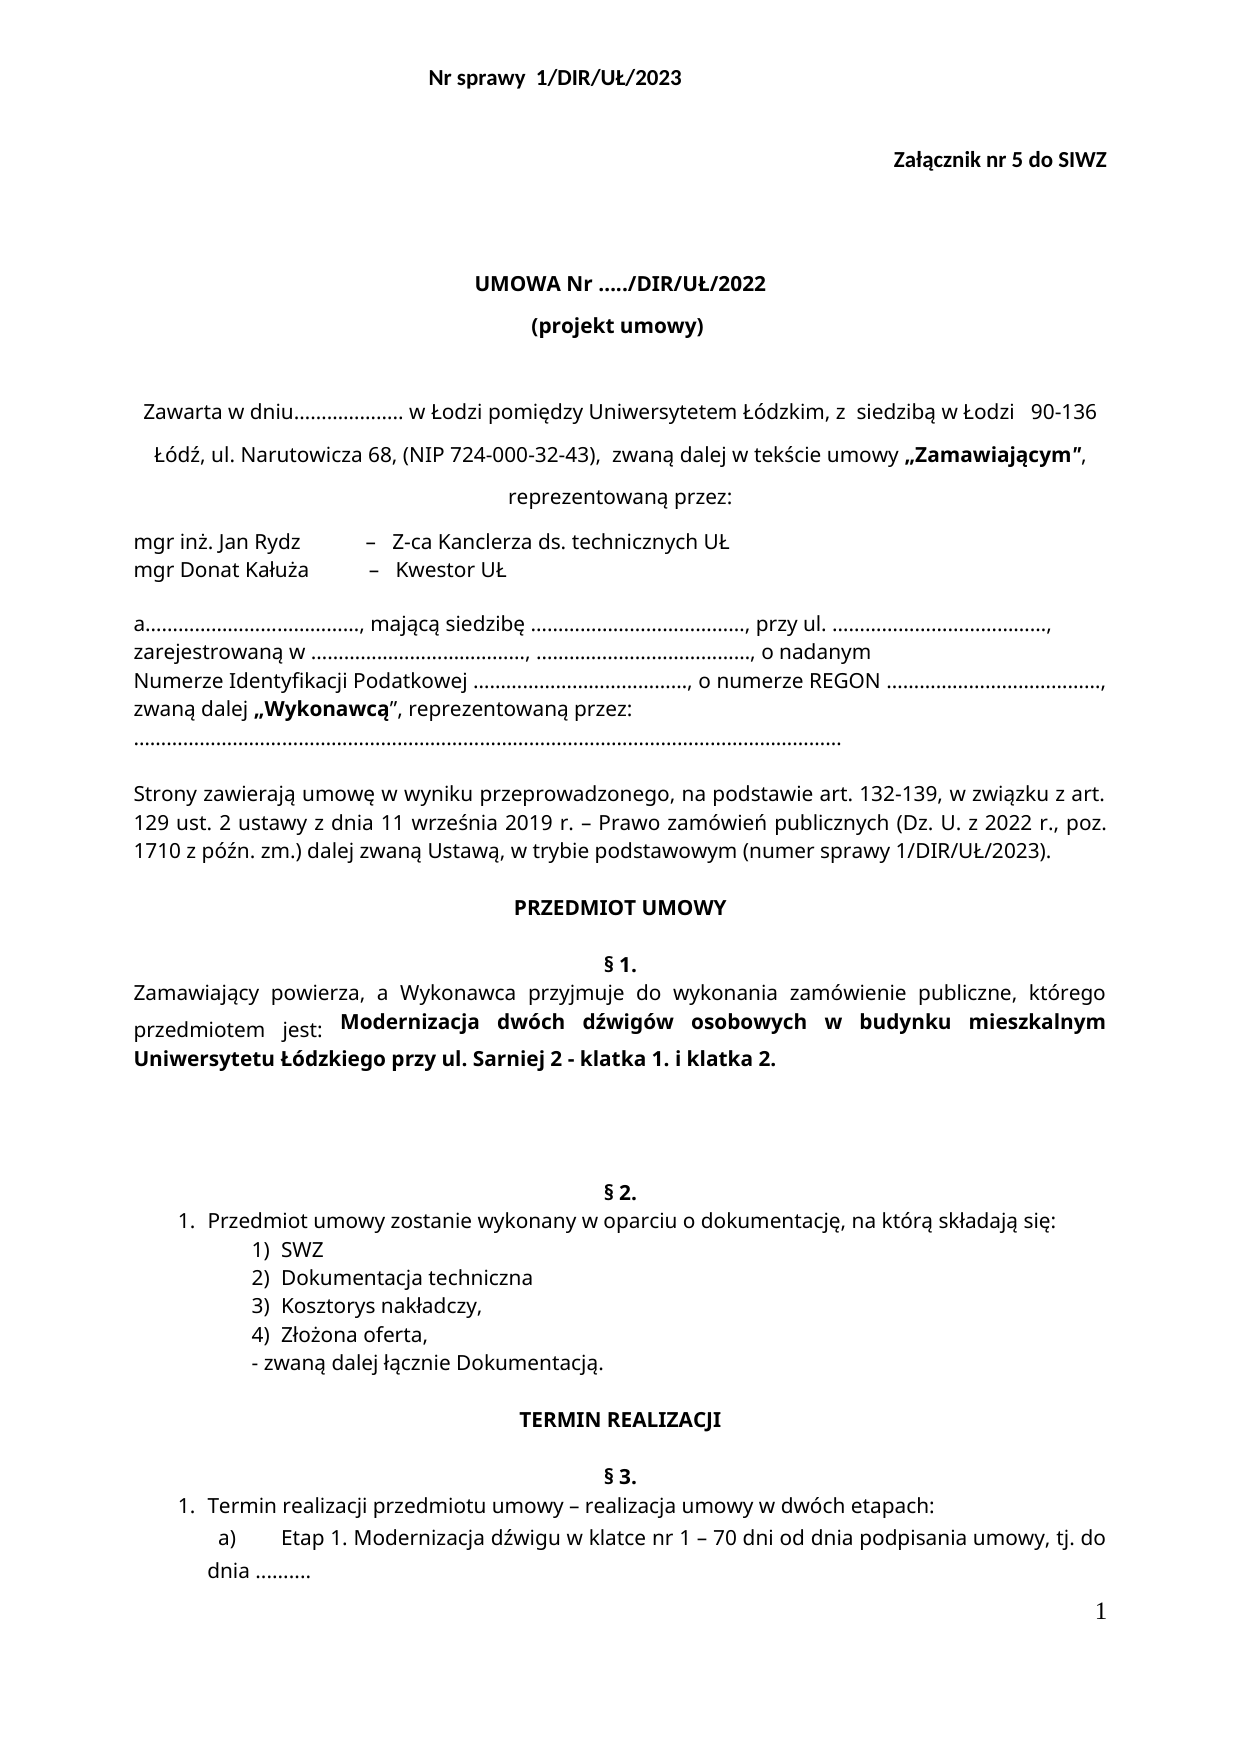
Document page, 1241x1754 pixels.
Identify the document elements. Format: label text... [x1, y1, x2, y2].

subtitle Załącznik nr 5 do SIWZ [133, 145, 1107, 173]
text a…………………………………, mającą siedzibę …………………………………, przy ul. …………………………………, [133, 609, 1107, 637]
text mgr inż. Jan Rydz – Z-ca Kanclerza ds. technicznych UŁ [133, 527, 1107, 555]
list Dokumentacja techniczna [251, 1263, 1107, 1292]
text § 1. [133, 950, 1107, 978]
list Złożona oferta, [251, 1320, 1107, 1348]
list Kosztorys nakładczy, [251, 1292, 1107, 1320]
text Zamawiający powierza, a Wykonawca przyjmuje do wykonania zamówienie publiczne, którego przedmiotem jest: Modernizacja dwóch dźwigów osobowych w budynku mieszkalnym Uniwersytetu Łódzkiego przy ul. Sarniej 2 - klatka 1. i klatka 2. [133, 978, 1107, 1081]
text ………………………………………………………………………………………………………………… [133, 723, 1107, 751]
list Termin realizacji przedmiotu umowy – realizacja umowy w dwóch etapach: [178, 1491, 1107, 1519]
text Termin realizacji [133, 1405, 1107, 1434]
text Numerze Identyfikacji Podatkowej …………………………………, o numerze REGON …………………………………, zwaną dalej „Wykonawcą”, reprezentowaną przez: [133, 666, 1107, 723]
text § 3. [133, 1462, 1107, 1491]
text zarejestrowaną w …………………………………, …………………………………, o nadanym [133, 637, 1107, 666]
list Etap 1. Modernizacja dźwigu w klatce nr 1 – 70 dni od dnia podpisania umowy, tj. do dnia .......... [207, 1523, 1107, 1584]
text mgr Donat Kałuża – Kwestor UŁ [133, 555, 1107, 584]
text Przedmiot umowy [133, 893, 1107, 922]
list SWZ [251, 1235, 1107, 1263]
text § 2. [133, 1178, 1107, 1206]
text Zawarta w dniu……………….. w Łodzi pomiędzy Uniwersytetem Łódzkim, z siedzibą w Łodzi 90-136 Łódź, ul. Narutowicza 68, (NIP 724-000-32-43), zwaną dalej w tekście umowy „Zamawiającym", reprezentowaną przez: [133, 397, 1107, 511]
text - zwaną dalej łącznie Dokumentacją. [251, 1348, 1107, 1377]
text Strony zawierają umowę w wyniku przeprowadzonego, na podstawie art. 132-139, w związku z art. 129 ust. 2 ustawy z dnia 11 września 2019 r. – Prawo zamówień publicznych (Dz. U. z 2022 r., poz. 1710 z późn. zm.) dalej zwaną Ustawą, w trybie podstawowym (numer sprawy 1/DIR/UŁ/2023). [133, 779, 1107, 865]
list Przedmiot umowy zostanie wykonany w oparciu o dokumentację, na którą składają się: [178, 1206, 1107, 1235]
text UMOWA Nr …../DIR/UŁ/2022 [133, 269, 1107, 297]
text (projekt umowy) [133, 311, 1107, 383]
